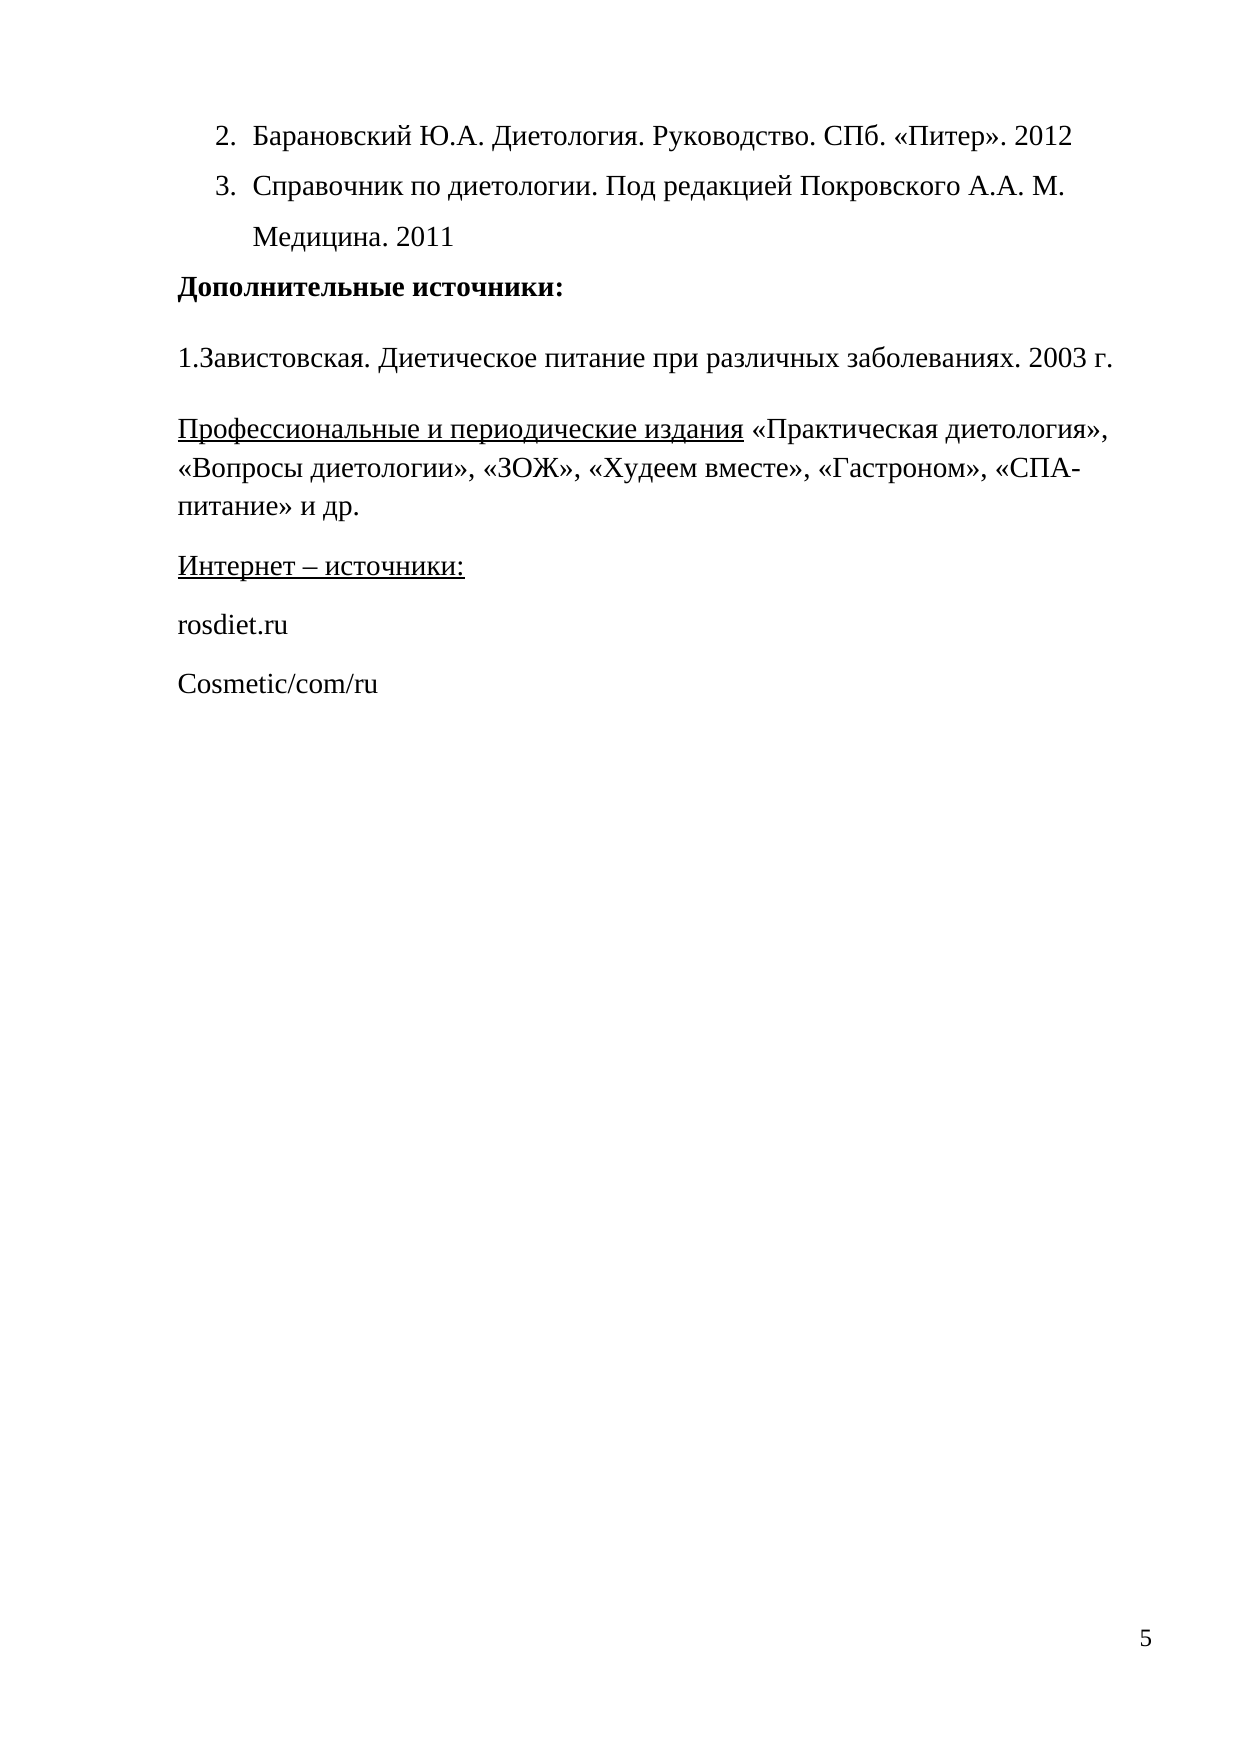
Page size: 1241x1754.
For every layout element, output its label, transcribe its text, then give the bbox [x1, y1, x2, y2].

list Барановский Ю.А. Диетология. Руководство. СПб. «Питер». 2012 [215, 118, 1152, 152]
text Интернет – источники: [177, 548, 1152, 581]
text Cosmetic/com/ru [177, 667, 1152, 700]
text Дополнительные источники: [177, 269, 1152, 303]
text Профессиональные и периодические издания «Практическая диетология», «Вопросы диетологии», «ЗОЖ», «Худеем вместе», «Гастроном», «СПА-питание» и др. [177, 411, 1152, 522]
text rosdiet.ru [177, 607, 1152, 641]
list Справочник по диетологии. Под редакцией Покровского А.А. М. Медицина. 2011 [215, 168, 1152, 252]
text 1.Завистовская. Диетическое питание при различных заболеваниях. 2003 г. [177, 340, 1152, 374]
